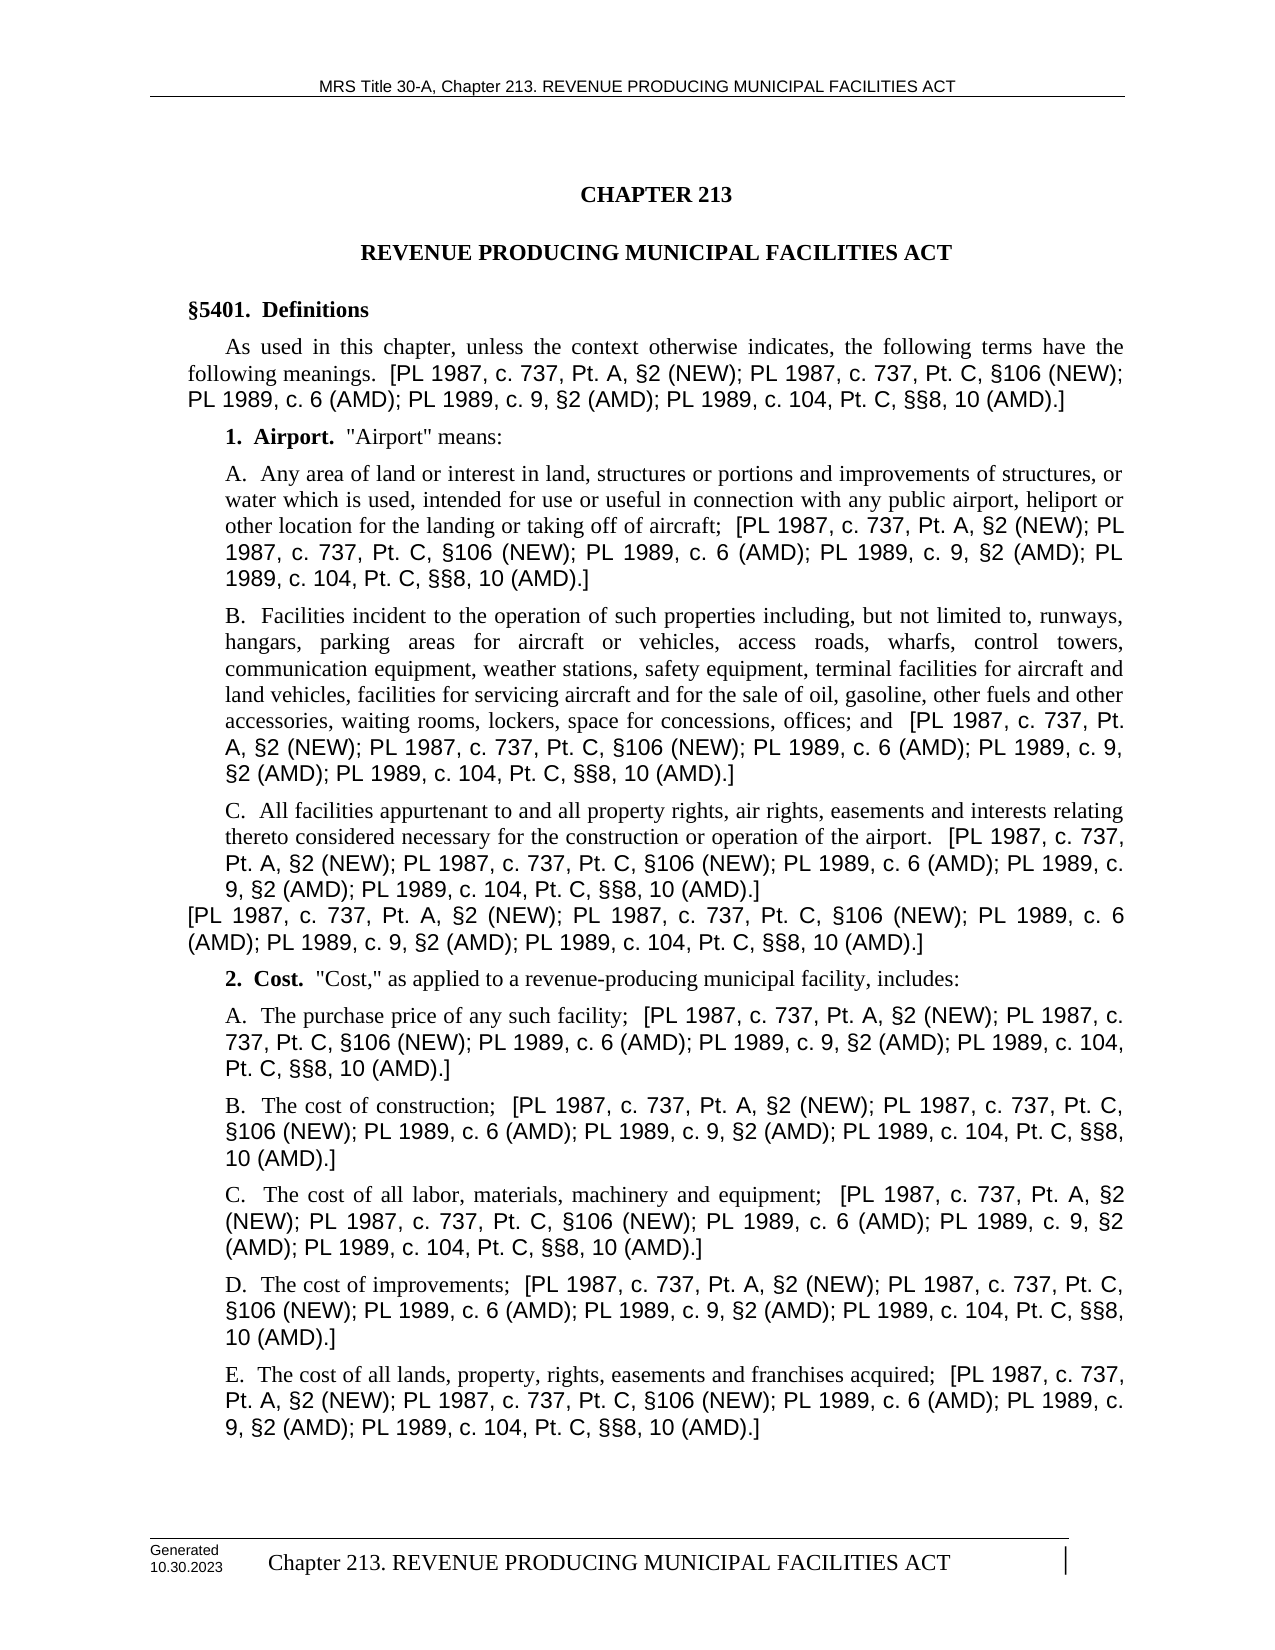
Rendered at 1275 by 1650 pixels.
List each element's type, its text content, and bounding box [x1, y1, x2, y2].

text [PL 1987, c. 737, Pt. A, §2 (NEW); PL 1987, c. 737, Pt. C, §106 (NEW); PL 1989, c. 6 (AMD); PL 1989, c. 9, §2 (AMD); PL 1989, c. 104, Pt. C, §§8, 10 (AMD).] [187, 902, 1125, 955]
text B. The cost of construction; [PL 1987, c. 737, Pt. A, §2 (NEW); PL 1987, c. 737, Pt. C, §106 (NEW); PL 1989, c. 6 (AMD); PL 1989, c. 9, §2 (AMD); PL 1989, c. 104, Pt. C, §§8, 10 (AMD).] [225, 1092, 1125, 1171]
text A. The purchase price of any such facility; [PL 1987, c. 737, Pt. A, §2 (NEW); PL 1987, c. 737, Pt. C, §106 (NEW); PL 1989, c. 6 (AMD); PL 1989, c. 9, §2 (AMD); PL 1989, c. 104, Pt. C, §§8, 10 (AMD).] [225, 1002, 1125, 1081]
text C. The cost of all labor, materials, machinery and equipment; [PL 1987, c. 737, Pt. A, §2 (NEW); PL 1987, c. 737, Pt. C, §106 (NEW); PL 1989, c. 6 (AMD); PL 1989, c. 9, §2 (AMD); PL 1989, c. 104, Pt. C, §§8, 10 (AMD).] [225, 1181, 1125, 1261]
text D. The cost of improvements; [PL 1987, c. 737, Pt. A, §2 (NEW); PL 1987, c. 737, Pt. C, §106 (NEW); PL 1989, c. 6 (AMD); PL 1989, c. 9, §2 (AMD); PL 1989, c. 104, Pt. C, §§8, 10 (AMD).] [225, 1271, 1125, 1350]
text §5401. Definitions [187, 296, 1125, 323]
text B. Facilities incident to the operation of such properties including, but not limited to, runways, hangars, parking areas for aircraft or vehicles, access roads, wharfs, control towers, communication equipment, weather stations, safety equipment, terminal facilities for aircraft and land vehicles, facilities for servicing aircraft and for the sale of oil, gasoline, other fuels and other accessories, waiting rooms, lockers, space for concessions, offices; and [PL 1987, c. 737, Pt. A, §2 (NEW); PL 1987, c. 737, Pt. C, §106 (NEW); PL 1989, c. 6 (AMD); PL 1989, c. 9, §2 (AMD); PL 1989, c. 104, Pt. C, §§8, 10 (AMD).] [225, 602, 1125, 786]
text A. Any area of land or interest in land, structures or portions and improvements of structures, or water which is used, intended for use or useful in connection with any public airport, heliport or other location for the landing or taking off of aircraft; [PL 1987, c. 737, Pt. A, §2 (NEW); PL 1987, c. 737, Pt. C, §106 (NEW); PL 1989, c. 6 (AMD); PL 1989, c. 9, §2 (AMD); PL 1989, c. 104, Pt. C, §§8, 10 (AMD).] [225, 459, 1125, 591]
text 2. Cost. "Cost," as applied to a revenue-producing municipal facility, includes: [187, 966, 1125, 992]
text E. The cost of all lands, property, rights, easements and franchises acquired; [PL 1987, c. 737, Pt. A, §2 (NEW); PL 1987, c. 737, Pt. C, §106 (NEW); PL 1989, c. 6 (AMD); PL 1989, c. 9, §2 (AMD); PL 1989, c. 104, Pt. C, §§8, 10 (AMD).] [225, 1361, 1125, 1440]
text 1. Airport. "Airport" means: [187, 423, 1125, 449]
text REVENUE PRODUCING MUNICIPAL FACILITIES ACT [187, 239, 1125, 265]
text C. All facilities appurtenant to and all property rights, air rights, easements and interests relating thereto considered necessary for the construction or operation of the airport. [PL 1987, c. 737, Pt. A, §2 (NEW); PL 1987, c. 737, Pt. C, §106 (NEW); PL 1989, c. 6 (AMD); PL 1989, c. 9, §2 (AMD); PL 1989, c. 104, Pt. C, §§8, 10 (AMD).] [225, 797, 1125, 902]
text CHAPTER 213 [187, 181, 1125, 208]
text As used in this chapter, unless the context otherwise indicates, the following terms have the following meanings. [PL 1987, c. 737, Pt. A, §2 (NEW); PL 1987, c. 737, Pt. C, §106 (NEW); PL 1989, c. 6 (AMD); PL 1989, c. 9, §2 (AMD); PL 1989, c. 104, Pt. C, §§8, 10 (AMD).] [187, 333, 1125, 412]
